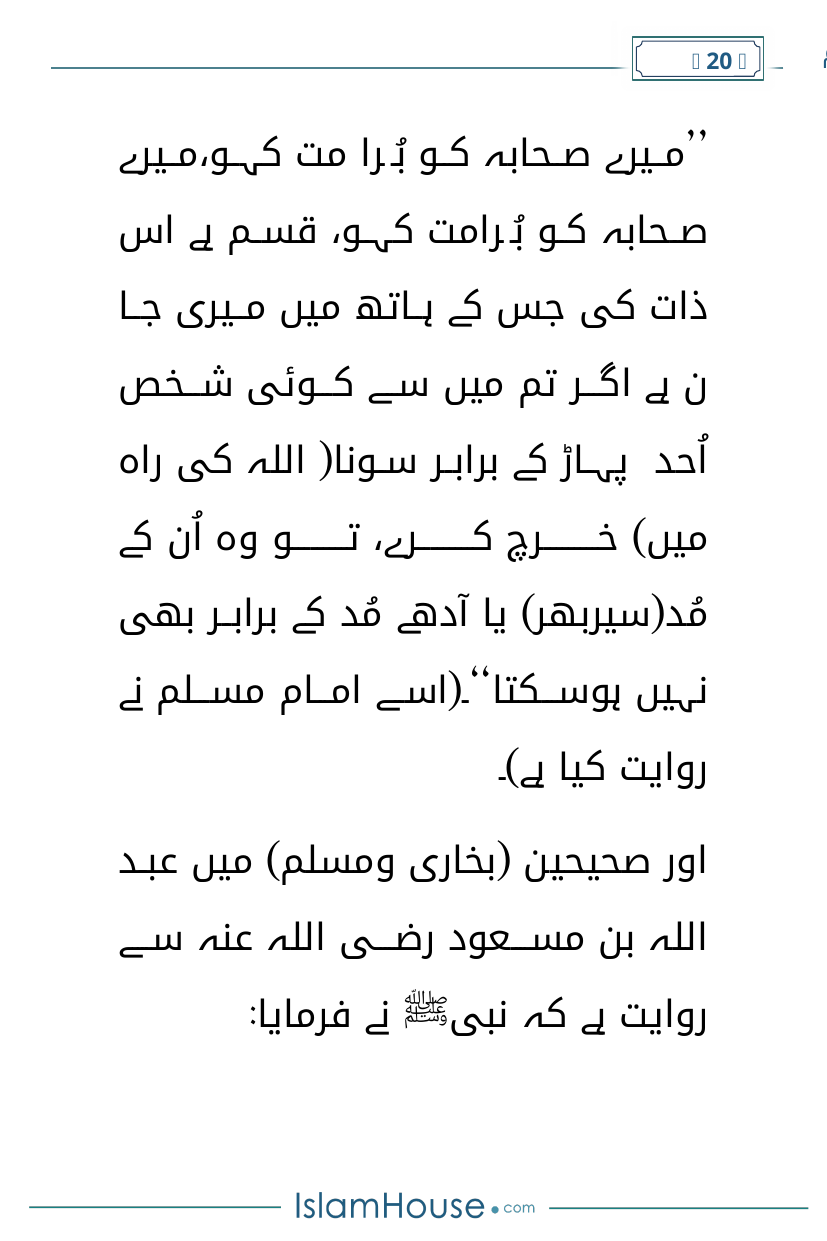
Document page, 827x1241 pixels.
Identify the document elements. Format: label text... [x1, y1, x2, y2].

text ’’میرے صحابہ کو بُرا مت کہو،میرے صحابہ کو بُرامت کہو، قسم ہے اس ذات کی جس کے ہاتھ میں میری جا ن ہے اگر تم میں سے کوئی شخص اُحد پہاڑ کے برابر سونا( اللہ کی راہ میں) خرچ کرے، تو وہ اُن کے مُد(سیربھر) یا آدھے مُد کے برابر بھی نہیں ہوسکتا‘‘۔(اسے امام مسلم نے روایت کیا ہے)۔ [118, 118, 709, 803]
picture [288, 1187, 809, 1225]
picture [22, 1186, 281, 1224]
text اور صحیحین (بخاری ومسلم) میں عبد اللہ بن مسعود رضی اللہ عنہ سے روایت ہے کہ نبیﷺ نے فرمایا: [118, 826, 709, 1050]
